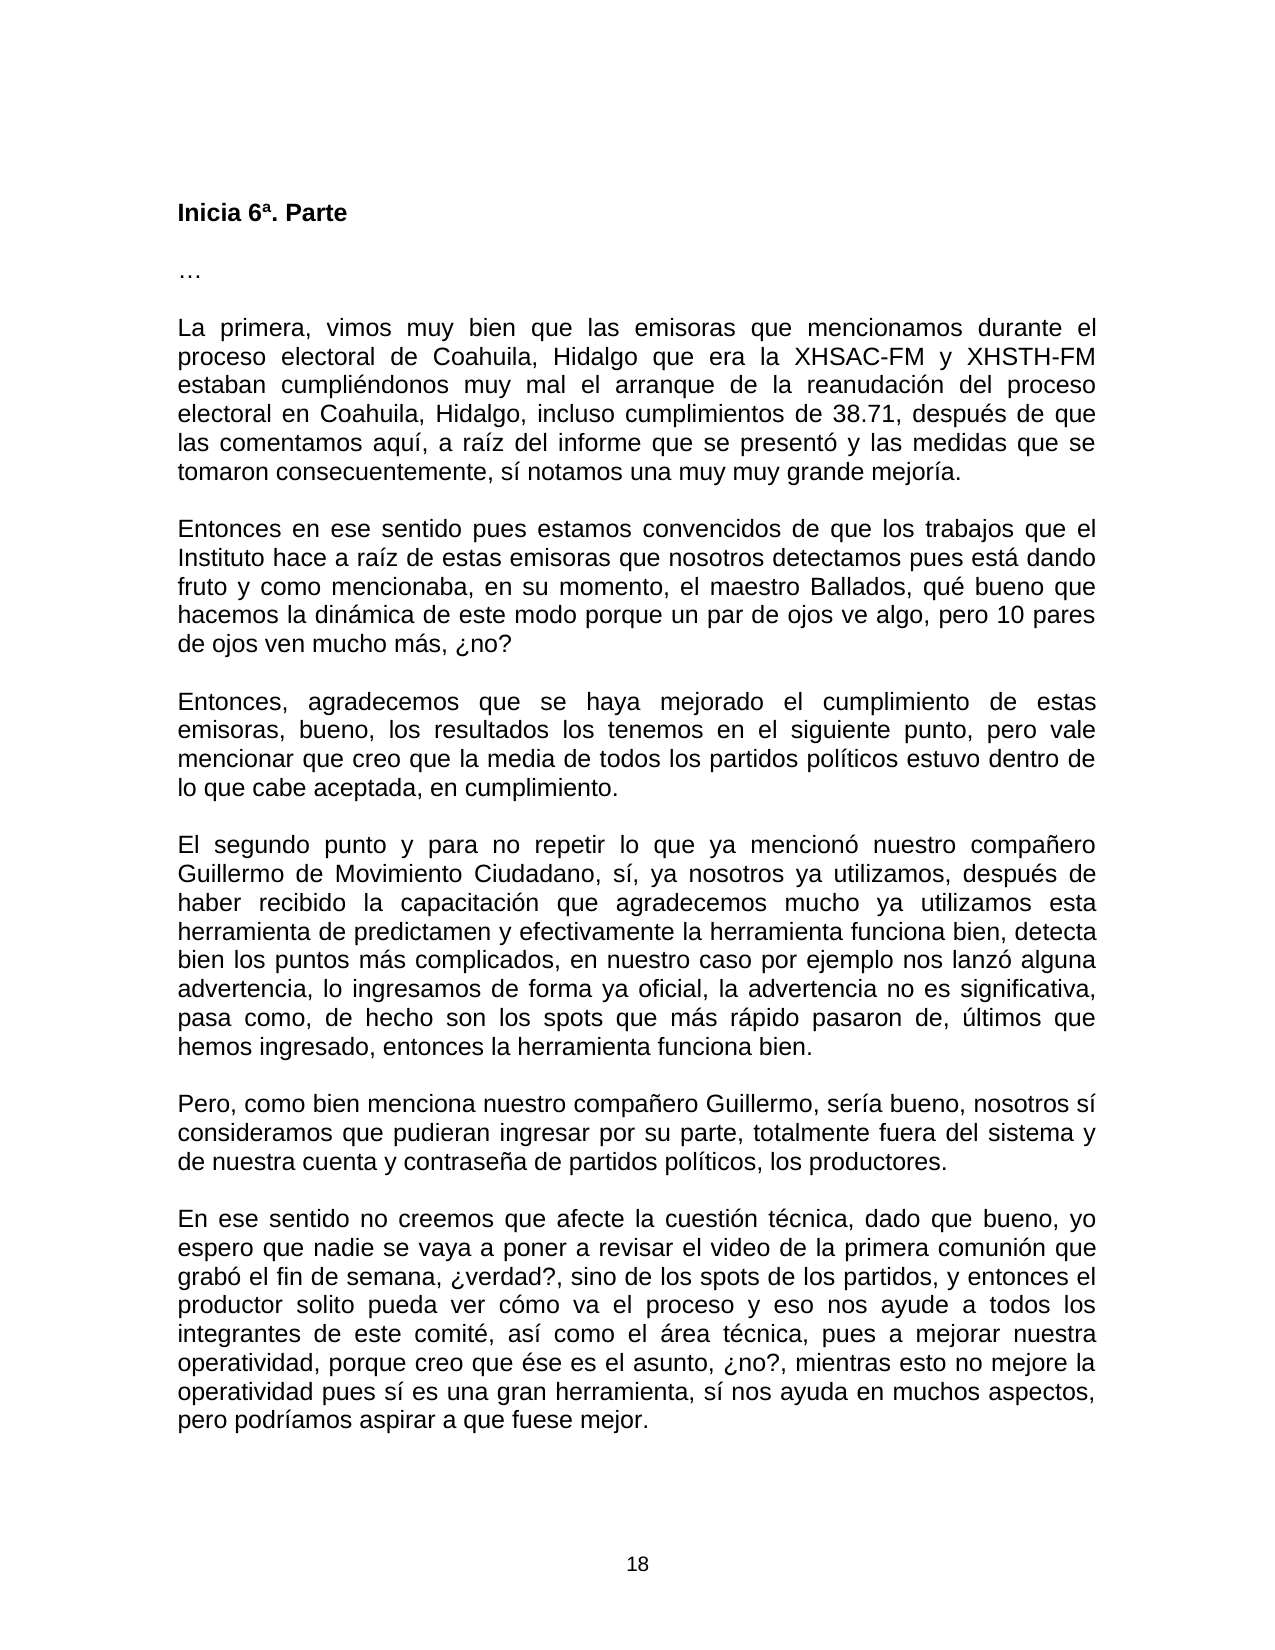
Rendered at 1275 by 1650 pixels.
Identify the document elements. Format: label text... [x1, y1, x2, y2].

text La primera, vimos muy bien que las emisoras que mencionamos durante el proceso electoral de Coahuila, Hidalgo que era la XHSAC-FM y XHSTH-FM estaban cumpliéndonos muy mal el arranque de la reanudación del proceso electoral en Coahuila, Hidalgo, incluso cumplimientos de 38.71, después de que las comentamos aquí, a raíz del informe que se presentó y las medidas que se tomaron consecuentemente, sí notamos una muy muy grande mejoría. [177, 313, 1098, 485]
text Entonces, agradecemos que se haya mejorado el cumplimiento de estas emisoras, bueno, los resultados los tenemos en el siguiente punto, pero vale mencionar que creo que la media de todos los partidos políticos estuvo dentro de lo que cabe aceptada, en cumplimiento. [177, 687, 1098, 802]
text Entonces en ese sentido pues estamos convencidos de que los trabajos que el Instituto hace a raíz de estas emisoras que nosotros detectamos pues está dando fruto y como mencionaba, en su momento, el maestro Ballados, qué bueno que hacemos la dinámica de este modo porque un par de ojos ve algo, pero 10 pares de ojos ven mucho más, ¿no? [177, 514, 1098, 658]
text El segundo punto y para no repetir lo que ya mencionó nuestro compañero Guillermo de Movimiento Ciudadano, sí, ya nosotros ya utilizamos, después de haber recibido la capacitación que agradecemos mucho ya utilizamos esta herramienta de predictamen y efectivamente la herramienta funciona bien, detecta bien los puntos más complicados, en nuestro caso por ejemplo nos lanzó alguna advertencia, lo ingresamos de forma ya oficial, la advertencia no es significativa, pasa como, de hecho son los spots que más rápido pasaron de, últimos que hemos ingresado, entonces la herramienta funciona bien. [177, 830, 1098, 1060]
text Pero, como bien menciona nuestro compañero Guillermo, sería bueno, nosotros sí consideramos que pudieran ingresar por su parte, totalmente fuera del sistema y de nuestra cuenta y contraseña de partidos políticos, los productores. [177, 1089, 1098, 1175]
text En ese sentido no creemos que afecte la cuestión técnica, dado que bueno, yo espero que nadie se vaya a poner a revisar el video de la primera comunión que grabó el fin de semana, ¿verdad?, sino de los spots de los partidos, y entonces el productor solito pueda ver cómo va el proceso y eso nos ayude a todos los integrantes de este comité, así como el área técnica, pues a mejorar nuestra operatividad, porque creo que ése es el asunto, ¿no?, mientras esto no mejore la operatividad pues sí es una gran herramienta, sí nos ayuda en muchos aspectos, pero podríamos aspirar a que fuese mejor. [177, 1204, 1098, 1434]
text … [177, 255, 1098, 284]
text Inicia 6ª. Parte [177, 198, 1098, 227]
